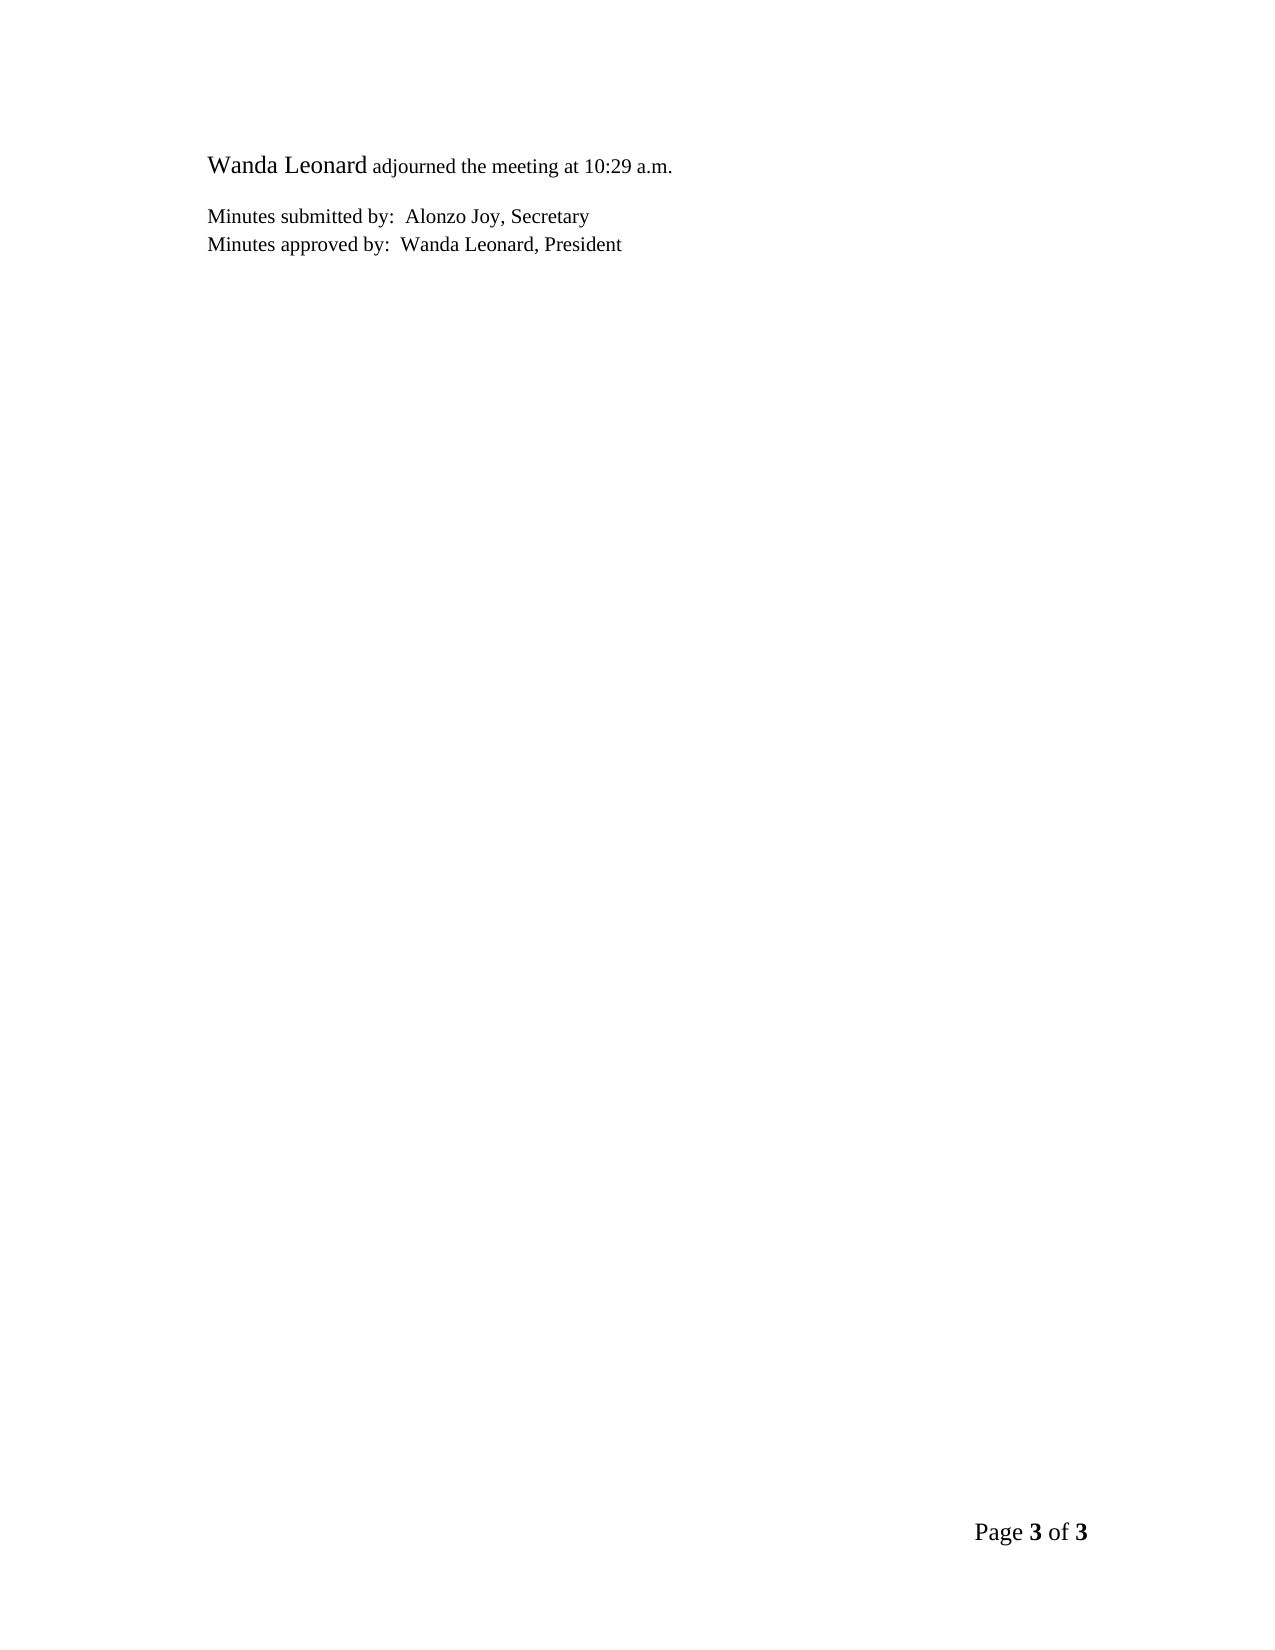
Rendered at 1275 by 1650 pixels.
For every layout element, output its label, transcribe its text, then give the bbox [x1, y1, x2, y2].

text Minutes approved by: Wanda Leonard, President [207, 231, 1087, 256]
text Minutes submitted by: Alonzo Joy, Secretary [207, 204, 1087, 228]
text adjourned the meeting at 10:29 a.m. [207, 150, 1087, 179]
